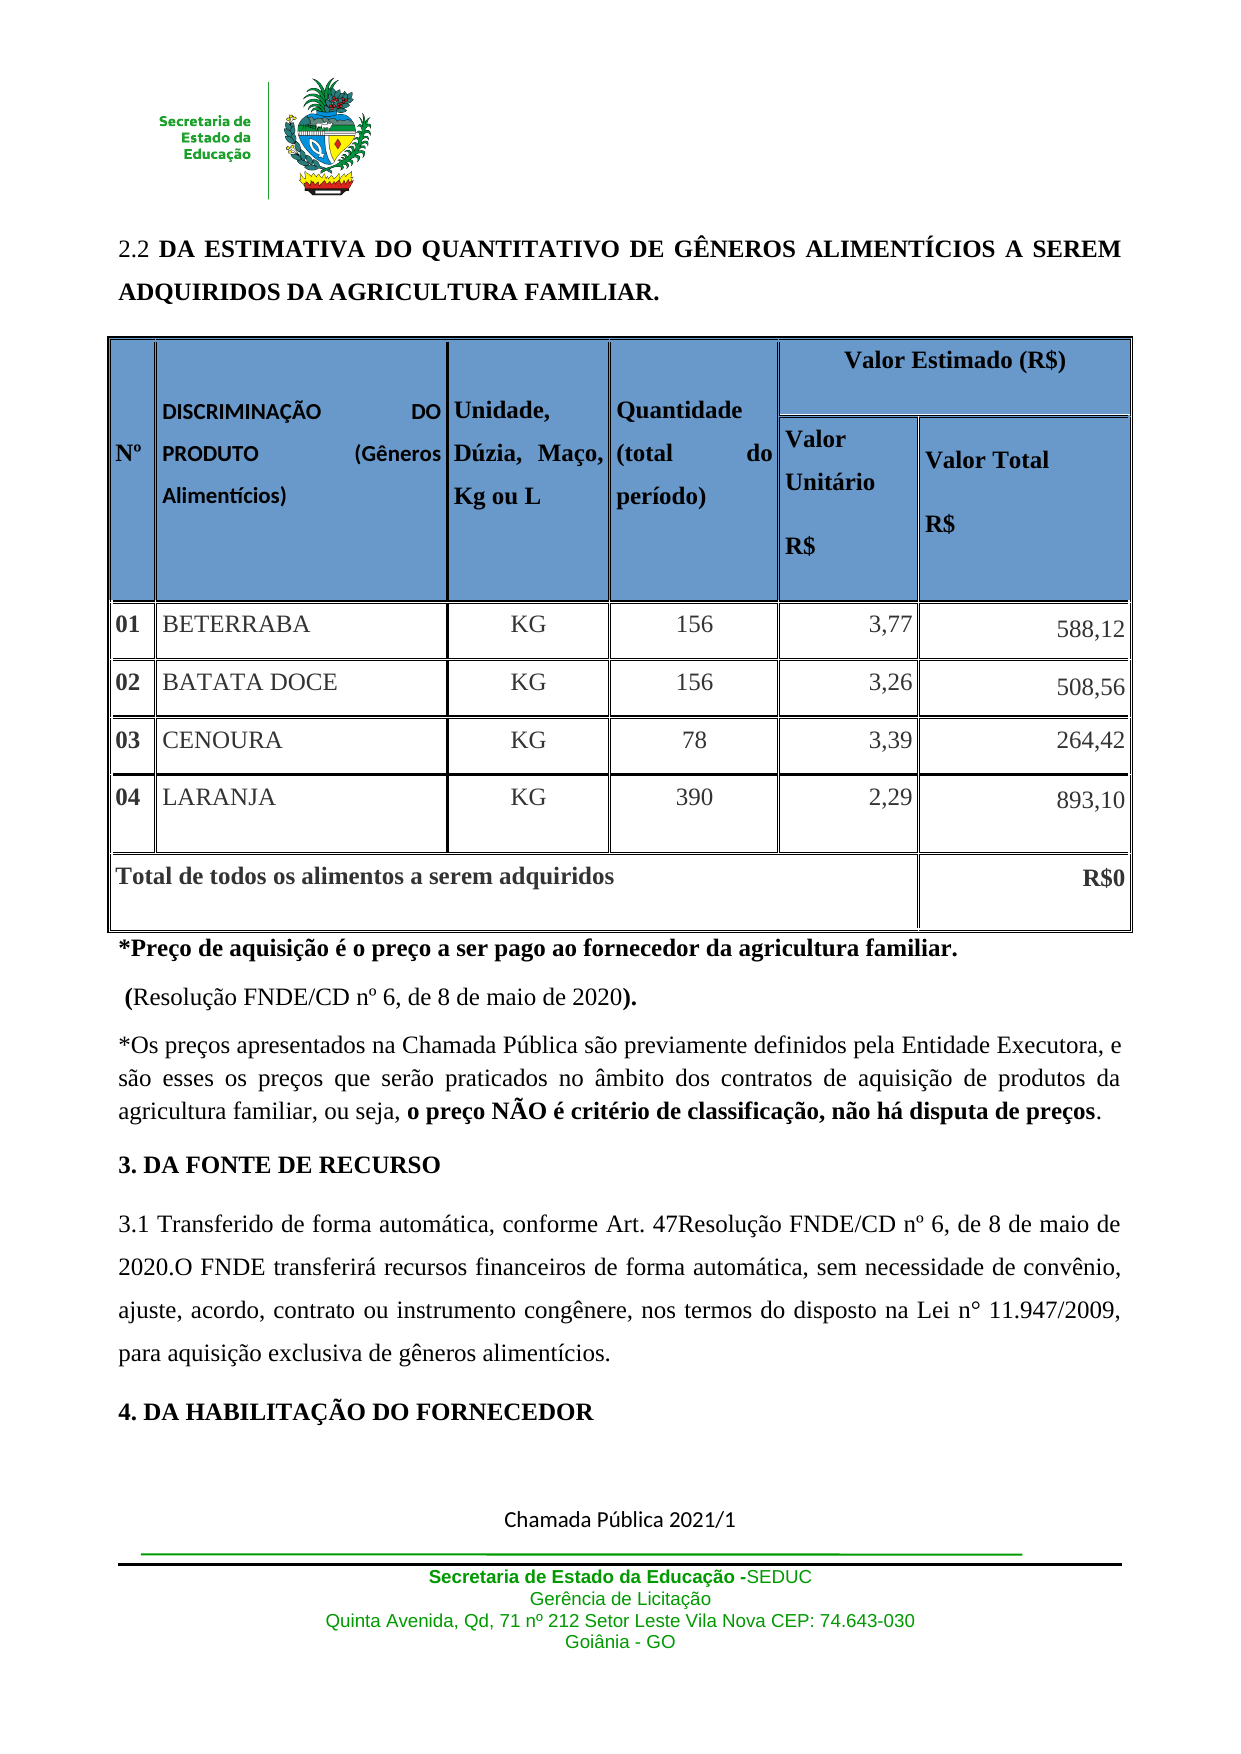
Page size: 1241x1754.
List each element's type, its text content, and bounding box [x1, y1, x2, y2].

table_cell KG [449, 776, 608, 851]
table_cell BETERRABA [157, 604, 446, 658]
table_header Unidade, Dúzia, Maço, Kg ou L [447, 340, 610, 600]
table_header Quantidade (total do período) [610, 340, 779, 600]
table_cell 390 [611, 776, 777, 851]
table_cell CENOURA [157, 719, 446, 773]
table_cell 3,39 [780, 719, 917, 773]
text 2.2 DA ESTIMATIVA DO QUANTITATIVO DE GÊNEROS ALIMENTÍCIOS A SEREM ADQUIRIDOS DA AGRICULTURA FAMILIAR. [118, 234, 1122, 306]
table_cell R$2.254,2 [919, 851, 1130, 930]
text *Preço de aquisição é o preço a ser pago ao fornecedor da agricultura familiar. [118, 933, 1122, 962]
text *Os preços apresentados na Chamada Pública são previamente definidos pela Entidade Executora, e são esses os preços que serão praticados no âmbito dos contratos de aquisição de produtos da agricultura familiar, ou seja, o preço NÃO é critério de classificação, não há disputa de preços. [118, 1030, 1122, 1125]
text (Resolução FNDE/CD nº 6, de 8 de maio de 2020). [118, 982, 1122, 1010]
table_cell 01 [111, 600, 154, 658]
table_cell Total de todos os alimentos a serem adquiridos [111, 851, 918, 930]
table_cell KG [449, 719, 608, 773]
table_cell 156 [611, 604, 777, 658]
table_header DISCRIMINAÇÃO DO PRODUTO (Gêneros Alimentícios) [156, 340, 447, 600]
table_cell Valor Total R$ [920, 415, 1130, 600]
table_cell 156 [611, 661, 777, 715]
text 4. DA HABILITAÇÃO DO FORNECEDOR [118, 1397, 1122, 1426]
table_header Valor Estimado (R$) [779, 340, 1130, 414]
table_cell 3,77 [780, 604, 917, 658]
text 3. DA FONTE DE RECURSO [118, 1150, 1122, 1179]
table_cell 508,56 [919, 658, 1131, 715]
table_cell BATATA DOCE [157, 661, 446, 715]
table_cell 588,12 [920, 600, 1130, 658]
table_cell KG [449, 604, 608, 658]
text 3.1 Transferido de forma automática, conforme Art. 47Resolução FNDE/CD nº 6, de 8 de maio de 2020.O FNDE transferirá recursos financeiros de forma automática, sem necessidade de convênio, ajuste, acordo, contrato ou instrumento congênere, nos termos do disposto na Lei n° 11.947/2009, para aquisição exclusiva de gêneros alimentícios. [118, 1209, 1122, 1367]
table_header Nº [111, 340, 156, 600]
table_cell KG [449, 661, 608, 715]
table_cell LARANJA [157, 776, 446, 851]
table_cell 264,42 [920, 715, 1130, 773]
table_cell 893,10 [920, 773, 1131, 851]
table_cell 2,29 [780, 776, 917, 851]
table_cell 02 [109, 658, 156, 715]
table_cell 04 [109, 773, 154, 851]
table_cell Valor Unitário R$ [780, 418, 917, 600]
table_cell 3,26 [780, 661, 917, 715]
table_cell 03 [111, 715, 154, 773]
picture [118, 70, 412, 207]
table_cell 78 [611, 719, 777, 773]
